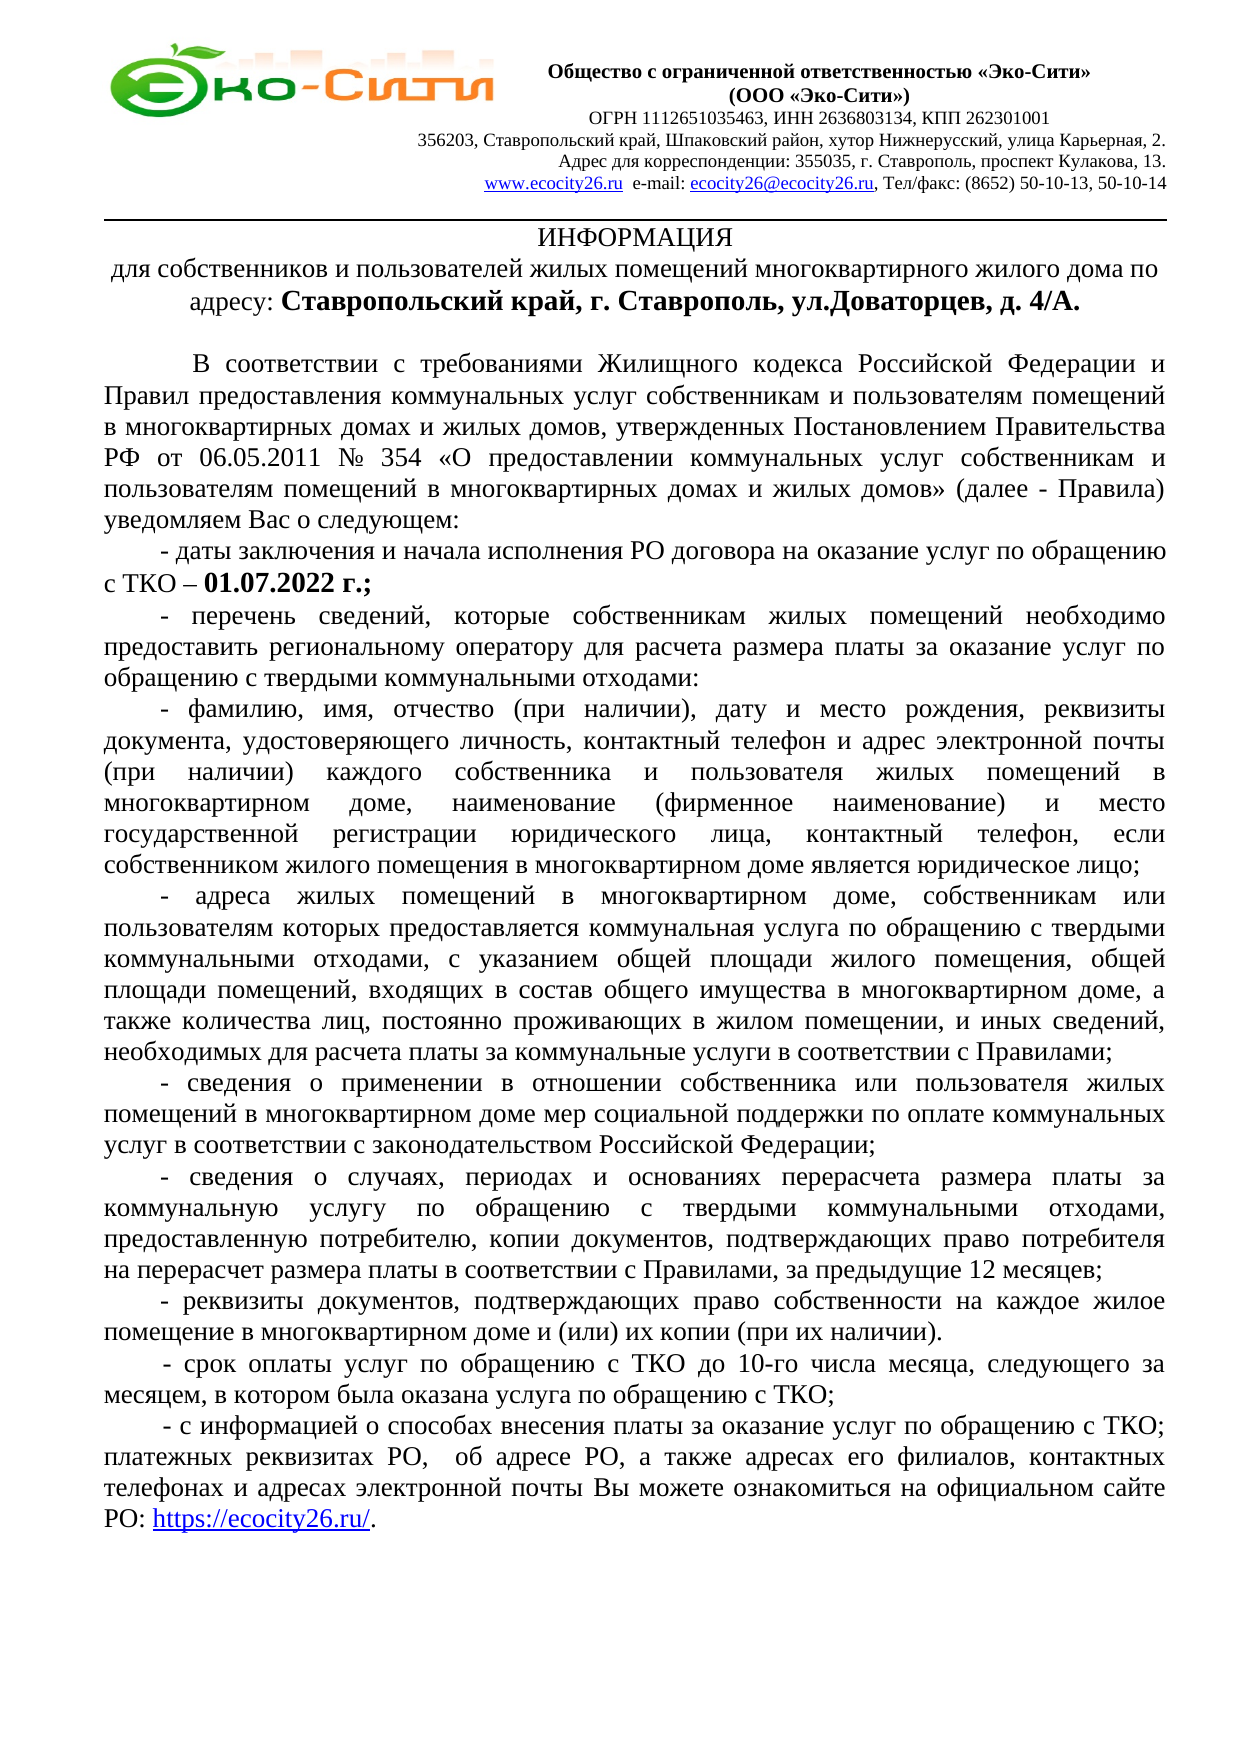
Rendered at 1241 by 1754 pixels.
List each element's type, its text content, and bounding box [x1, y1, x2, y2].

text - сведения о случаях, периодах и основаниях перерасчета размера платы за коммунальную услугу по обращению с твердыми коммунальными отходами, предоставленную потребителю, копии документов, подтверждающих право потребителя на перерасчет размера платы в соответствии с Правилами, за предыдущие 12 месяцев; [103, 1160, 1167, 1284]
text Общество с ограниченной ответственностью «Эко-Сити» [472, 59, 1167, 83]
text - реквизиты документов, подтверждающих право собственности на каждое жилое помещение в многоквартирном доме и (или) их копии (при их наличии). [103, 1284, 1167, 1347]
text 356203, Ставропольский край, Шпаковский район, хутор Нижнерусский, улица Карьерная, 2. [103, 129, 1167, 150]
text для собственников и пользователей жилых помещений многоквартирного жилого дома по адресу: Ставропольский край, г. Ставрополь, ул.Доваторцев, д. 4/А. [103, 252, 1167, 316]
text - срок оплаты услуг по обращению с ТКО до 10-го числа месяца, следующего за месяцем, в котором была оказана услуга по обращению с ТКО; [103, 1347, 1167, 1409]
picture [0, 0, 624, 275]
text - перечень сведений, которые собственникам жилых помещений необходимо предоставить региональному оператору для расчета размера платы за оказание услуг по обращению с твердыми коммунальными отходами: [103, 599, 1167, 693]
text Адрес для корреспонденции: 355035, г. Ставрополь, проспект Кулакова, 13. [103, 150, 1167, 172]
text - с информацией о способах внесения платы за оказание услуг по обращению с ТКО; платежных реквизитах РО, об адресе РО, а также адресах его филиалов, контактных телефонах и адресах электронной почты Вы можете ознакомиться на официальном сайте РО: https://ecocity26.ru/. [103, 1409, 1167, 1533]
text - даты заключения и начала исполнения РО договора на оказание услуг по обращению с ТКО – 01.07.2022 г.; [103, 534, 1167, 599]
text ОГРН 1112651035463, ИНН 2636803134, КПП 262301001 [472, 107, 1167, 129]
text - сведения о применении в отношении собственника или пользователя жилых помещений в многоквартирном доме мер социальной поддержки по оплате коммунальных услуг в соответствии с законодательством Российской Федерации; [103, 1066, 1167, 1160]
text ИНФОРМАЦИЯ [103, 221, 1167, 252]
text - адреса жилых помещений в многоквартирном доме, собственникам или пользователям которых предоставляется коммунальная услуга по обращению с твердыми коммунальными отходами, с указанием общей площади жилого помещения, общей площади помещений, входящих в состав общего имущества в многоквартирном доме, а также количества лиц, постоянно проживающих в жилом помещении, и иных сведений, необходимых для расчета платы за коммунальные услуги в соответствии с Правилами; [103, 879, 1167, 1066]
text (ООО «Эко-Сити») [472, 83, 1167, 107]
text - фамилию, имя, отчество (при наличии), дату и место рождения, реквизиты документа, удостоверяющего личность, контактный телефон и адрес электронной почты (при наличии) каждого собственника и пользователя жилых помещений в многоквартирном доме, наименование (фирменное наименование) и место государственной регистрации юридического лица, контактный телефон, если собственником жилого помещения в многоквартирном доме является юридическое лицо; [103, 693, 1167, 879]
text В соответствии с требованиями Жилищного кодекса Российской Федерации и Правил предоставления коммунальных услуг собственникам и пользователям помещений в многоквартирных домах и жилых домов, утвержденных Постановлением Правительства РФ от 06.05.2011 № 354 «О предоставлении коммунальных услуг собственникам и пользователям помещений в многоквартирных домах и жилых домов» (далее - Правила) уведомляем Вас о следующем: [103, 348, 1167, 534]
text www.ecocity26.ru e-mail: ecocity26@ecocity26.ru, Тел/факс: (8652) 50-10-13, 50-10-14 [103, 172, 1167, 193]
